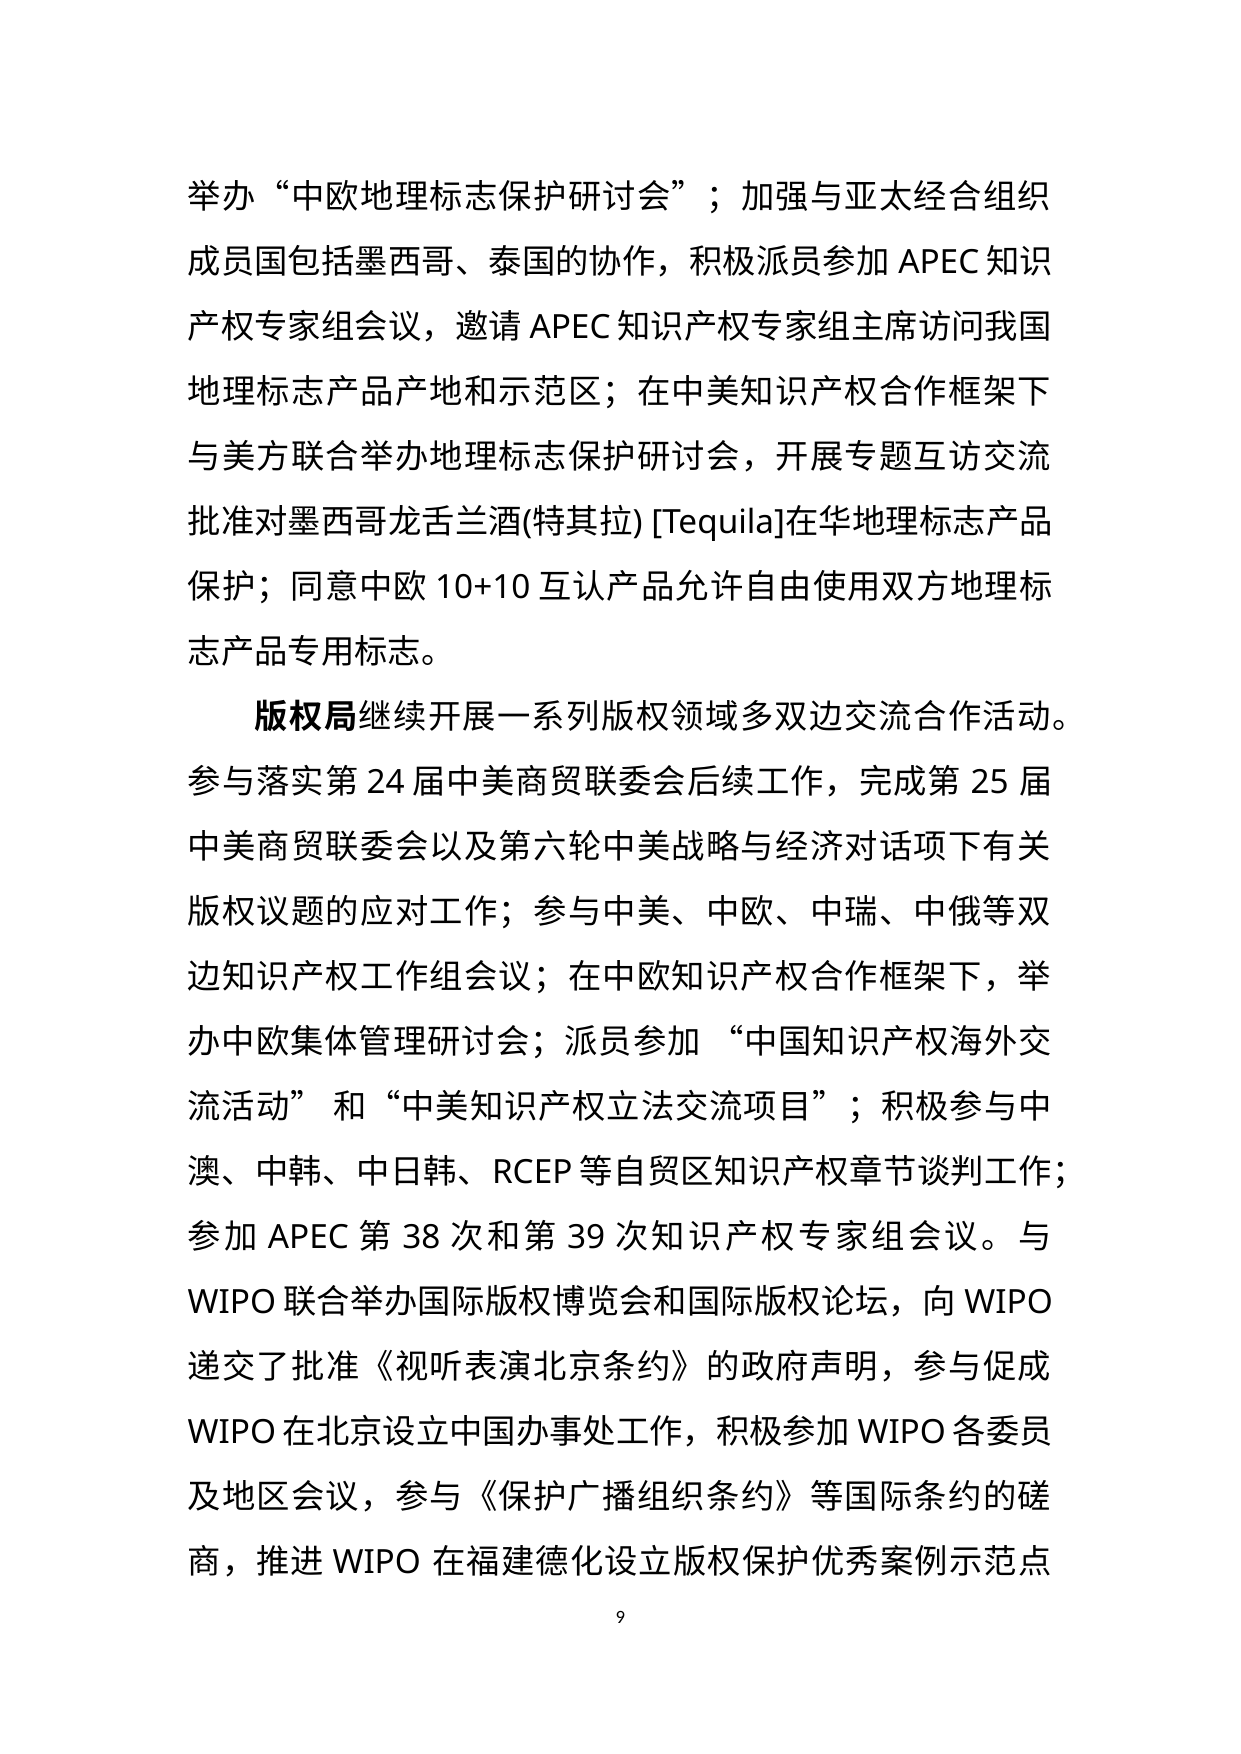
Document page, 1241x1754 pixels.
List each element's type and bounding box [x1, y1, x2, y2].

text [187, 162, 1053, 682]
text [187, 682, 1053, 1592]
